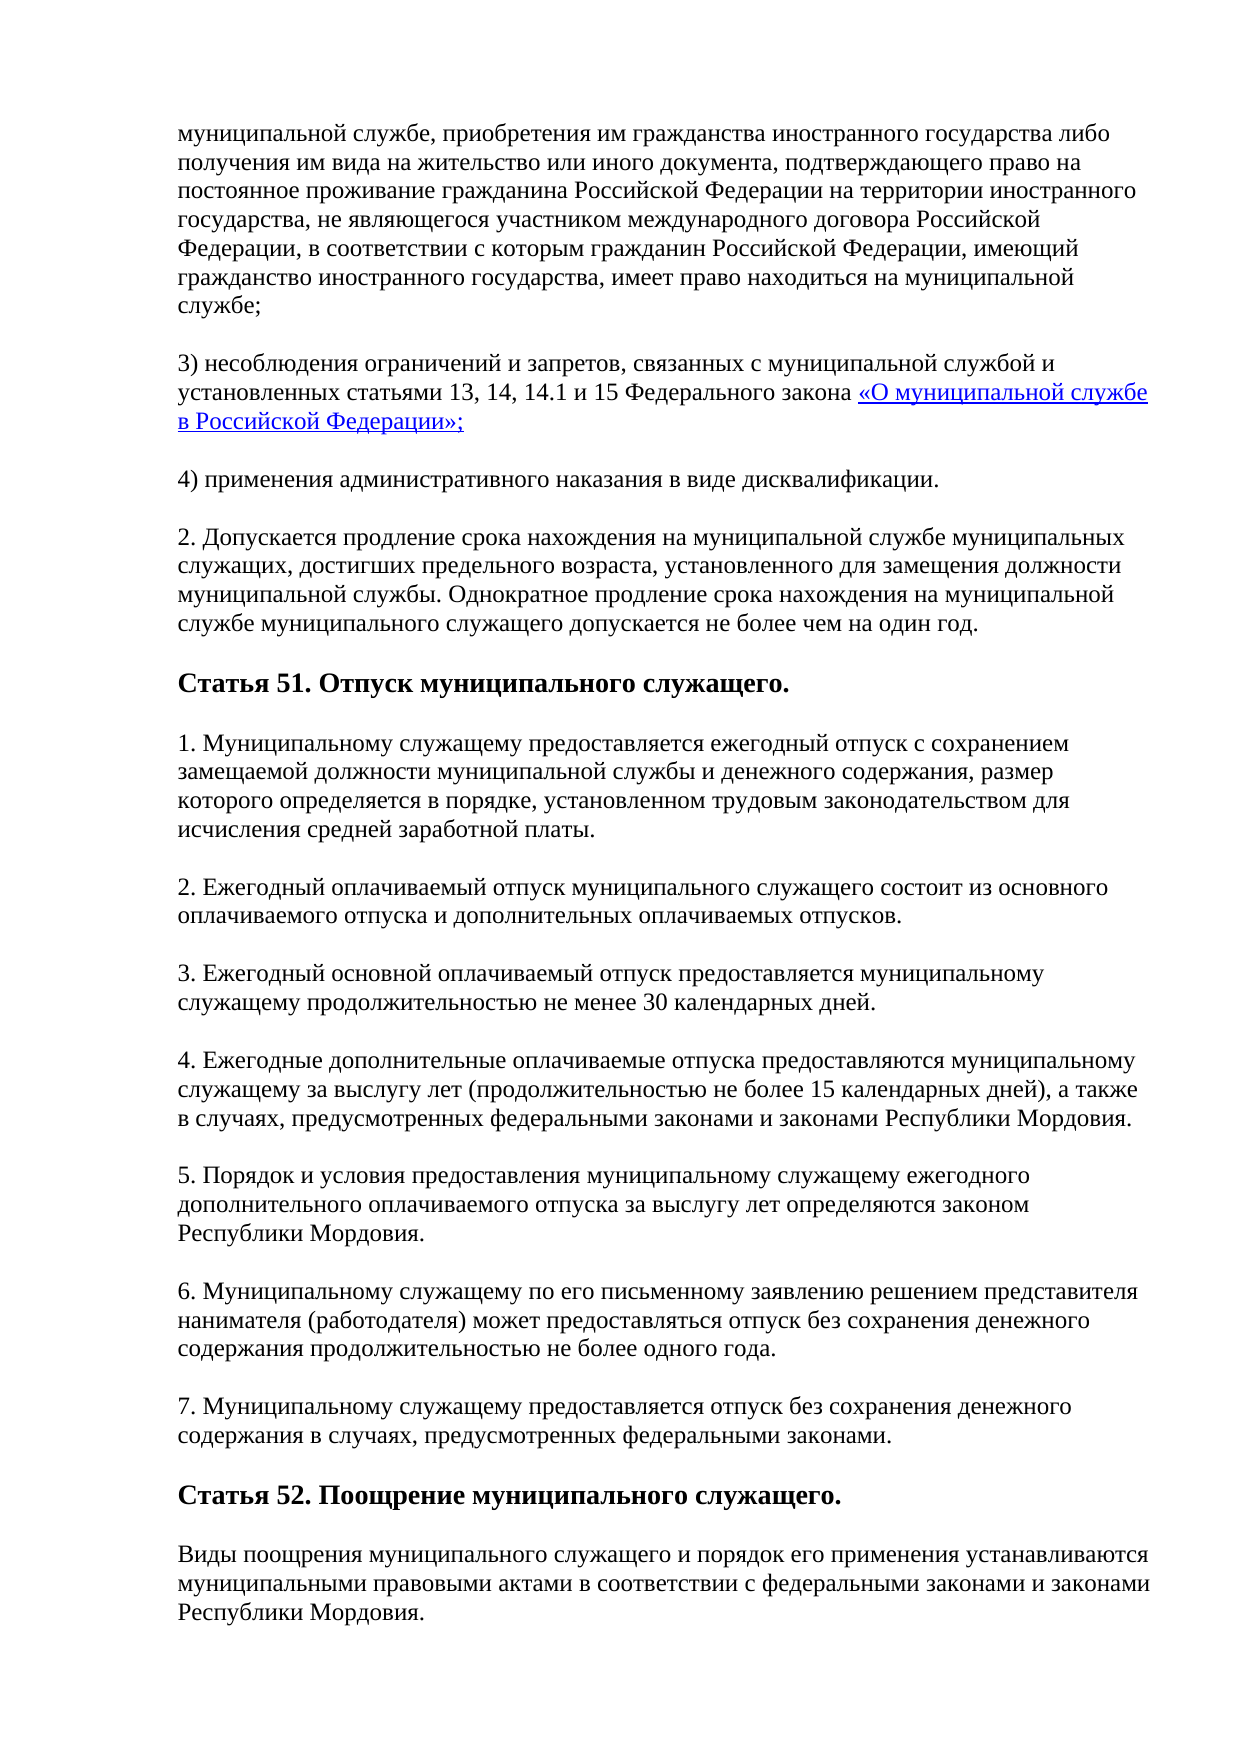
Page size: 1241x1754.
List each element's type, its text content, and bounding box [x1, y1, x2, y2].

text 5. Порядок и условия предоставления муниципальному служащему ежегодного дополнительного оплачиваемого отпуска за выслугу лет определяются законом Республики Мордовия. [177, 1161, 1152, 1247]
text 4) применения административного наказания в виде дисквалификации. [177, 464, 1152, 493]
text 6. Муниципальному служащему по его письменному заявлению решением представителя нанимателя (работодателя) может предоставляться отпуск без сохранения денежного содержания продолжительностью не более одного года. [177, 1276, 1152, 1362]
text Виды поощрения муниципального служащего и порядок его применения устанавливаются муниципальными правовыми актами в соответствии с федеральными законами и законами Республики Мордовия. [177, 1539, 1152, 1626]
text 3. Ежегодный основной оплачиваемый отпуск предоставляется муниципальному служащему продолжительностью не менее 30 календарных дней. [177, 958, 1152, 1016]
text Статья 51. Отпуск муниципального служащего. [177, 666, 1152, 698]
text Статья 52. Поощрение муниципального служащего. [177, 1478, 1152, 1510]
text 3) несоблюдения ограничений и запретов, связанных с муниципальной службой и установленных статьями 13, 14, 14.1 и 15 Федерального закона «О муниципальной службе в Российской Федерации»; [177, 348, 1152, 435]
text 7. Муниципальному служащему предоставляется отпуск без сохранения денежного содержания в случаях, предусмотренных федеральными законами. [177, 1391, 1152, 1449]
text 4. Ежегодные дополнительные оплачиваемые отпуска предоставляются муниципальному служащему за выслугу лет (продолжительностью не более 15 календарных дней), а также в случаях, предусмотренных федеральными законами и законами Республики Мордовия. [177, 1045, 1152, 1131]
text 2. Ежегодный оплачиваемый отпуск муниципального служащего состоит из основного оплачиваемого отпуска и дополнительных оплачиваемых отпусков. [177, 872, 1152, 929]
text 2. Допускается продление срока нахождения на муниципальной службе муниципальных служащих, достигших предельного возраста, установленного для замещения должности муниципальной службы. Однократное продление срока нахождения на муниципальной службе муниципального служащего допускается не более чем на один год. [177, 522, 1152, 637]
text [177, 118, 1152, 319]
text 1. Муниципальному служащему предоставляется ежегодный отпуск с сохранением замещаемой должности муниципальной службы и денежного содержания, размер которого определяется в порядке, установленном трудовым законодательством для исчисления средней заработной платы. [177, 728, 1152, 843]
